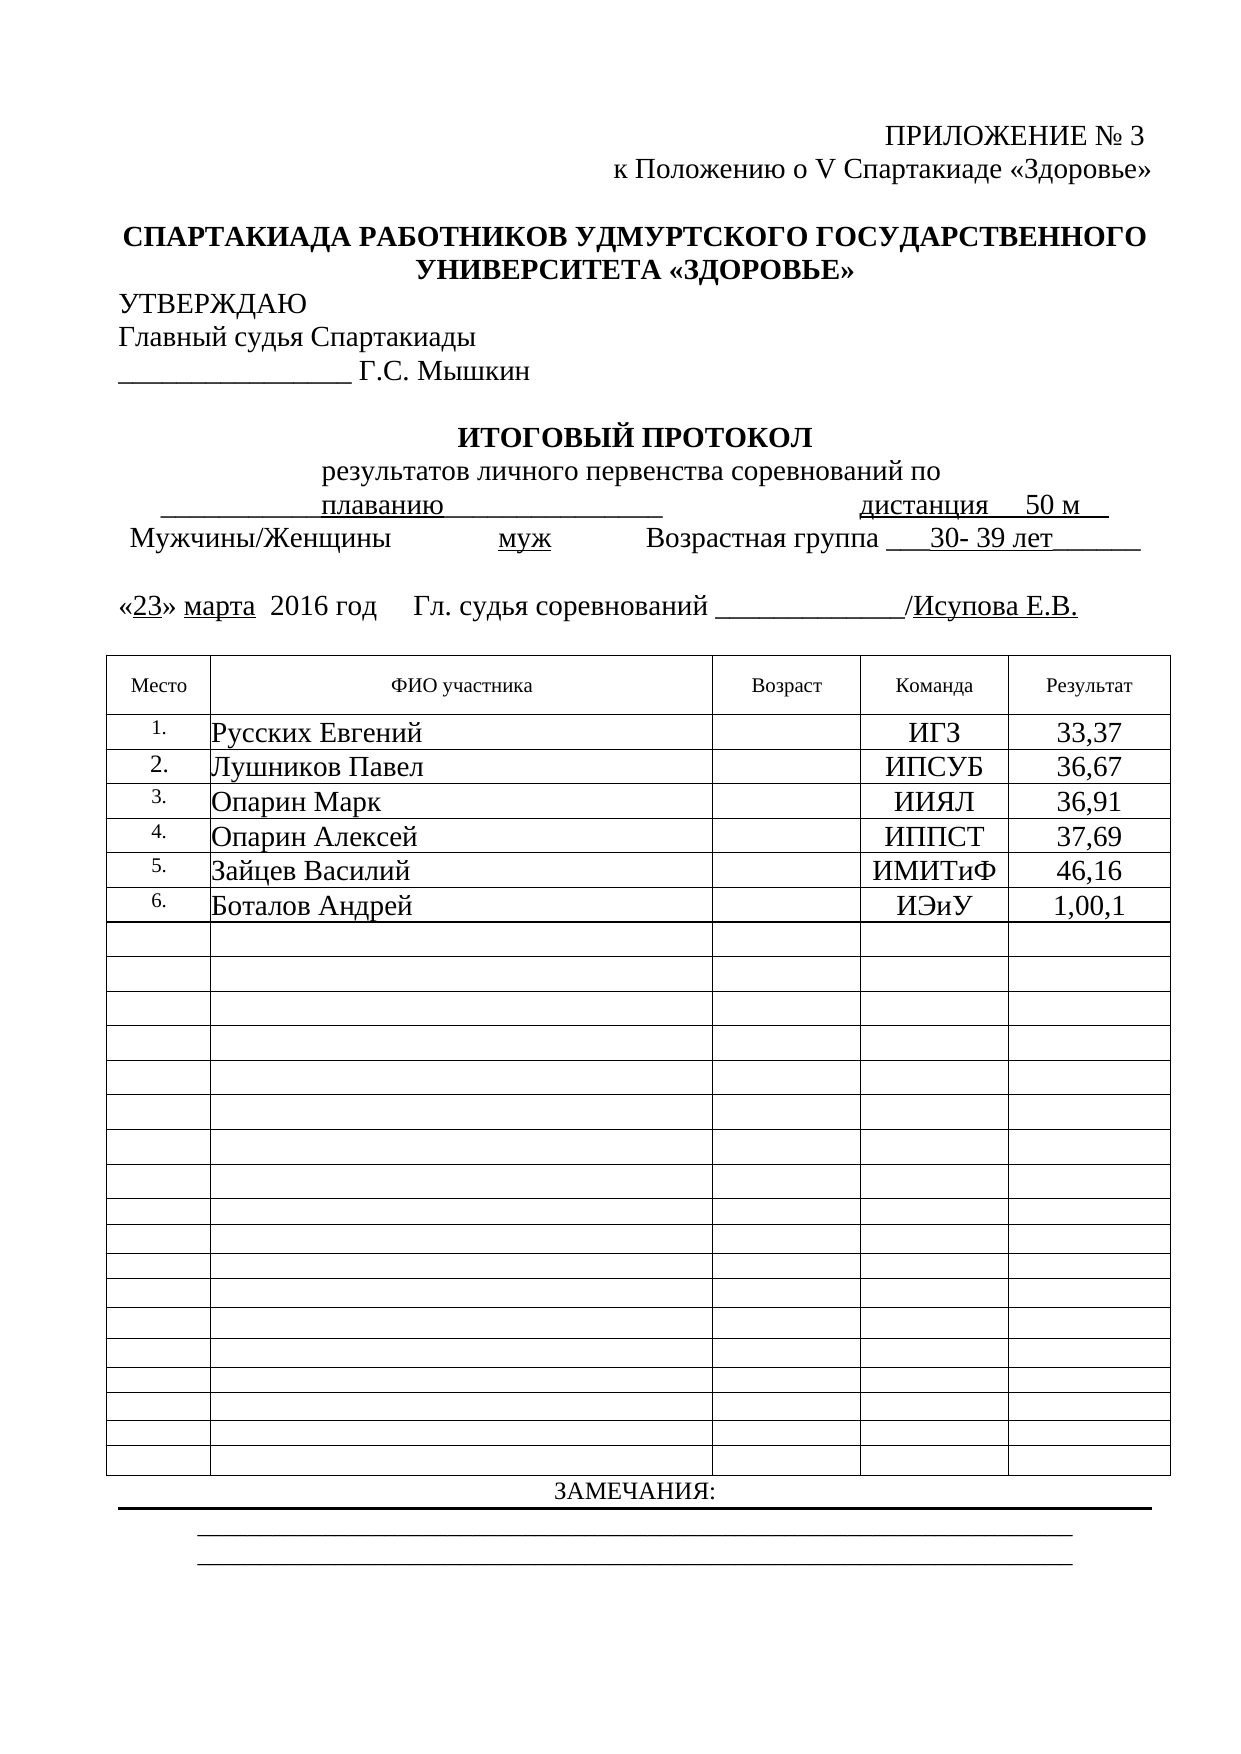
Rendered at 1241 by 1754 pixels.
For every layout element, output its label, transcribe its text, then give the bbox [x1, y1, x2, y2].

table_cell [211, 1061, 712, 1094]
table_cell [713, 715, 860, 748]
table_cell [211, 1254, 712, 1278]
table_cell [713, 1095, 860, 1129]
table_cell 46,16 [1009, 853, 1170, 887]
table_cell [107, 1279, 210, 1307]
table_cell [107, 957, 210, 991]
table_cell [713, 1254, 860, 1278]
table_cell [107, 1308, 210, 1338]
table_cell Лушников Павел [211, 750, 712, 783]
text ______________________________________________________________________ [118, 1539, 1152, 1568]
table_cell [1009, 1199, 1170, 1224]
table_cell [713, 750, 860, 783]
table_cell [211, 1225, 712, 1253]
table_cell [861, 1225, 1008, 1253]
table_header Команда [861, 656, 1008, 714]
table_cell [713, 853, 860, 887]
table_cell 37,69 [1009, 819, 1170, 852]
table_cell [107, 1339, 210, 1367]
table_cell [1009, 1308, 1170, 1338]
table_header Результат [1009, 656, 1170, 714]
table_cell [713, 1026, 860, 1060]
table_cell Русских Евгений [211, 715, 712, 748]
table_cell [211, 992, 712, 1025]
table_cell [107, 1199, 210, 1224]
table_cell [861, 1308, 1008, 1338]
text «23» марта 2016 год Гл. судья соревнований _____________/Исупова Е.В. [118, 588, 1152, 621]
table_cell [861, 1254, 1008, 1278]
table_cell [713, 888, 860, 921]
table_cell [861, 1339, 1008, 1367]
table_cell [211, 1393, 712, 1420]
table_cell [1009, 1421, 1170, 1445]
table_cell [211, 1095, 712, 1129]
table_cell [211, 1130, 712, 1163]
table_cell [211, 1339, 712, 1367]
table_cell 33,37 [1009, 715, 1170, 748]
table_cell [713, 1308, 860, 1338]
table_cell [713, 1421, 860, 1445]
table_cell [713, 1225, 860, 1253]
text ЗАМЕЧАНИЯ: [118, 1476, 1152, 1507]
table_cell [1009, 1368, 1170, 1392]
table_cell [211, 1446, 712, 1475]
table_cell 5. [107, 853, 210, 887]
text УТВЕРЖДАЮ Главный судья Спартакиады ________________ Г.С. Мышкин [118, 286, 1152, 386]
table_cell [713, 923, 860, 956]
table_header ФИО участника [211, 656, 712, 714]
table_cell [1009, 1393, 1170, 1420]
table_cell [1009, 1165, 1170, 1198]
table_cell [107, 1254, 210, 1278]
table_cell [1009, 1130, 1170, 1163]
table_cell [1009, 992, 1170, 1025]
table_cell [861, 923, 1008, 956]
table_cell 6. [107, 888, 210, 921]
table_cell [107, 1130, 210, 1163]
table_cell Зайцев Василий [211, 853, 712, 887]
text ______________________________________________________________________ [118, 1510, 1152, 1539]
table_cell [107, 1165, 210, 1198]
table_cell Опарин Алексей [211, 819, 712, 852]
table_cell [713, 1199, 860, 1224]
table_cell [861, 1199, 1008, 1224]
table_header Возраст [713, 656, 860, 714]
table_cell [107, 1026, 210, 1060]
table_cell Опарин Марк [211, 784, 712, 818]
table_cell [211, 1421, 712, 1445]
table_cell [211, 1308, 712, 1338]
table_cell [211, 1279, 712, 1307]
table_cell [713, 784, 860, 818]
table_cell [1009, 1026, 1170, 1060]
table_cell [713, 819, 860, 852]
table_cell [1009, 923, 1170, 956]
table_header Место [107, 656, 210, 714]
table_cell [1009, 1254, 1170, 1278]
table_cell [713, 992, 860, 1025]
table_cell [713, 1446, 860, 1475]
table_cell [861, 1061, 1008, 1094]
table_cell 36,91 [1009, 784, 1170, 818]
table_cell [861, 1368, 1008, 1392]
table_cell [861, 992, 1008, 1025]
table_cell [211, 1368, 712, 1392]
table_cell ИЭиУ [861, 888, 1008, 921]
table_cell [107, 1446, 210, 1475]
text ИТОГОВЫЙ ПРОТОКОЛ результатов личного первенства соревнований по ___________плаванию_______________ дистанция 50 м Мужчины/Женщины муж Возрастная группа ___30- 39 лет______ [118, 420, 1152, 554]
table_cell [1009, 1225, 1170, 1253]
table_cell [713, 1061, 860, 1094]
table_cell ИППСТ [861, 819, 1008, 852]
text СПАРТАКИАДА РАБОТНИКОВ УДМУРТСКОГО ГОСУДАРСТВЕННОГО УНИВЕРСИТЕТА «ЗДОРОВЬЕ» [118, 219, 1152, 286]
table_cell [713, 1279, 860, 1307]
table_cell [713, 1368, 860, 1392]
table_cell [107, 1225, 210, 1253]
table_cell [1009, 1339, 1170, 1367]
table_cell [107, 1393, 210, 1420]
table_cell ИГЗ [861, 715, 1008, 748]
table_cell [861, 1095, 1008, 1129]
table_cell 3. [107, 784, 210, 818]
table_cell [713, 1130, 860, 1163]
table_cell ИМИТиФ [861, 853, 1008, 887]
table_cell [211, 1026, 712, 1060]
table_cell [211, 1199, 712, 1224]
text ПРИЛОЖЕНИЕ № 3 к Положению о V Спартакиаде «Здоровье» [118, 118, 1152, 185]
table_cell [211, 1165, 712, 1198]
table_cell [107, 1421, 210, 1445]
table_cell [1009, 1061, 1170, 1094]
table_cell ИИЯЛ [861, 784, 1008, 818]
table_cell [713, 1393, 860, 1420]
table_cell [1009, 1095, 1170, 1129]
table_cell [861, 957, 1008, 991]
table_cell [107, 1061, 210, 1094]
table_cell 4. [107, 819, 210, 852]
table_cell [1009, 1446, 1170, 1475]
table_cell [1009, 1279, 1170, 1307]
table_cell 36,67 [1009, 750, 1170, 783]
table_cell [861, 1279, 1008, 1307]
table_cell [861, 1130, 1008, 1163]
table_cell [211, 957, 712, 991]
table_cell ИПСУБ [861, 750, 1008, 783]
table_cell [861, 1446, 1008, 1475]
table_cell [107, 1368, 210, 1392]
table_cell [107, 1095, 210, 1129]
table_cell [713, 1165, 860, 1198]
table_cell [861, 1165, 1008, 1198]
table_cell [211, 923, 712, 956]
table_cell [713, 1339, 860, 1367]
table_cell [1009, 957, 1170, 991]
table_cell 2. [107, 750, 210, 783]
table_cell [713, 957, 860, 991]
table_cell 1,00,1 [1009, 888, 1170, 921]
table_cell [861, 1393, 1008, 1420]
table_cell [107, 992, 210, 1025]
table_cell Боталов Андрей [211, 888, 712, 921]
table_cell 1. [107, 715, 210, 748]
table_cell [107, 923, 210, 956]
table_cell [861, 1026, 1008, 1060]
table_cell [861, 1421, 1008, 1445]
